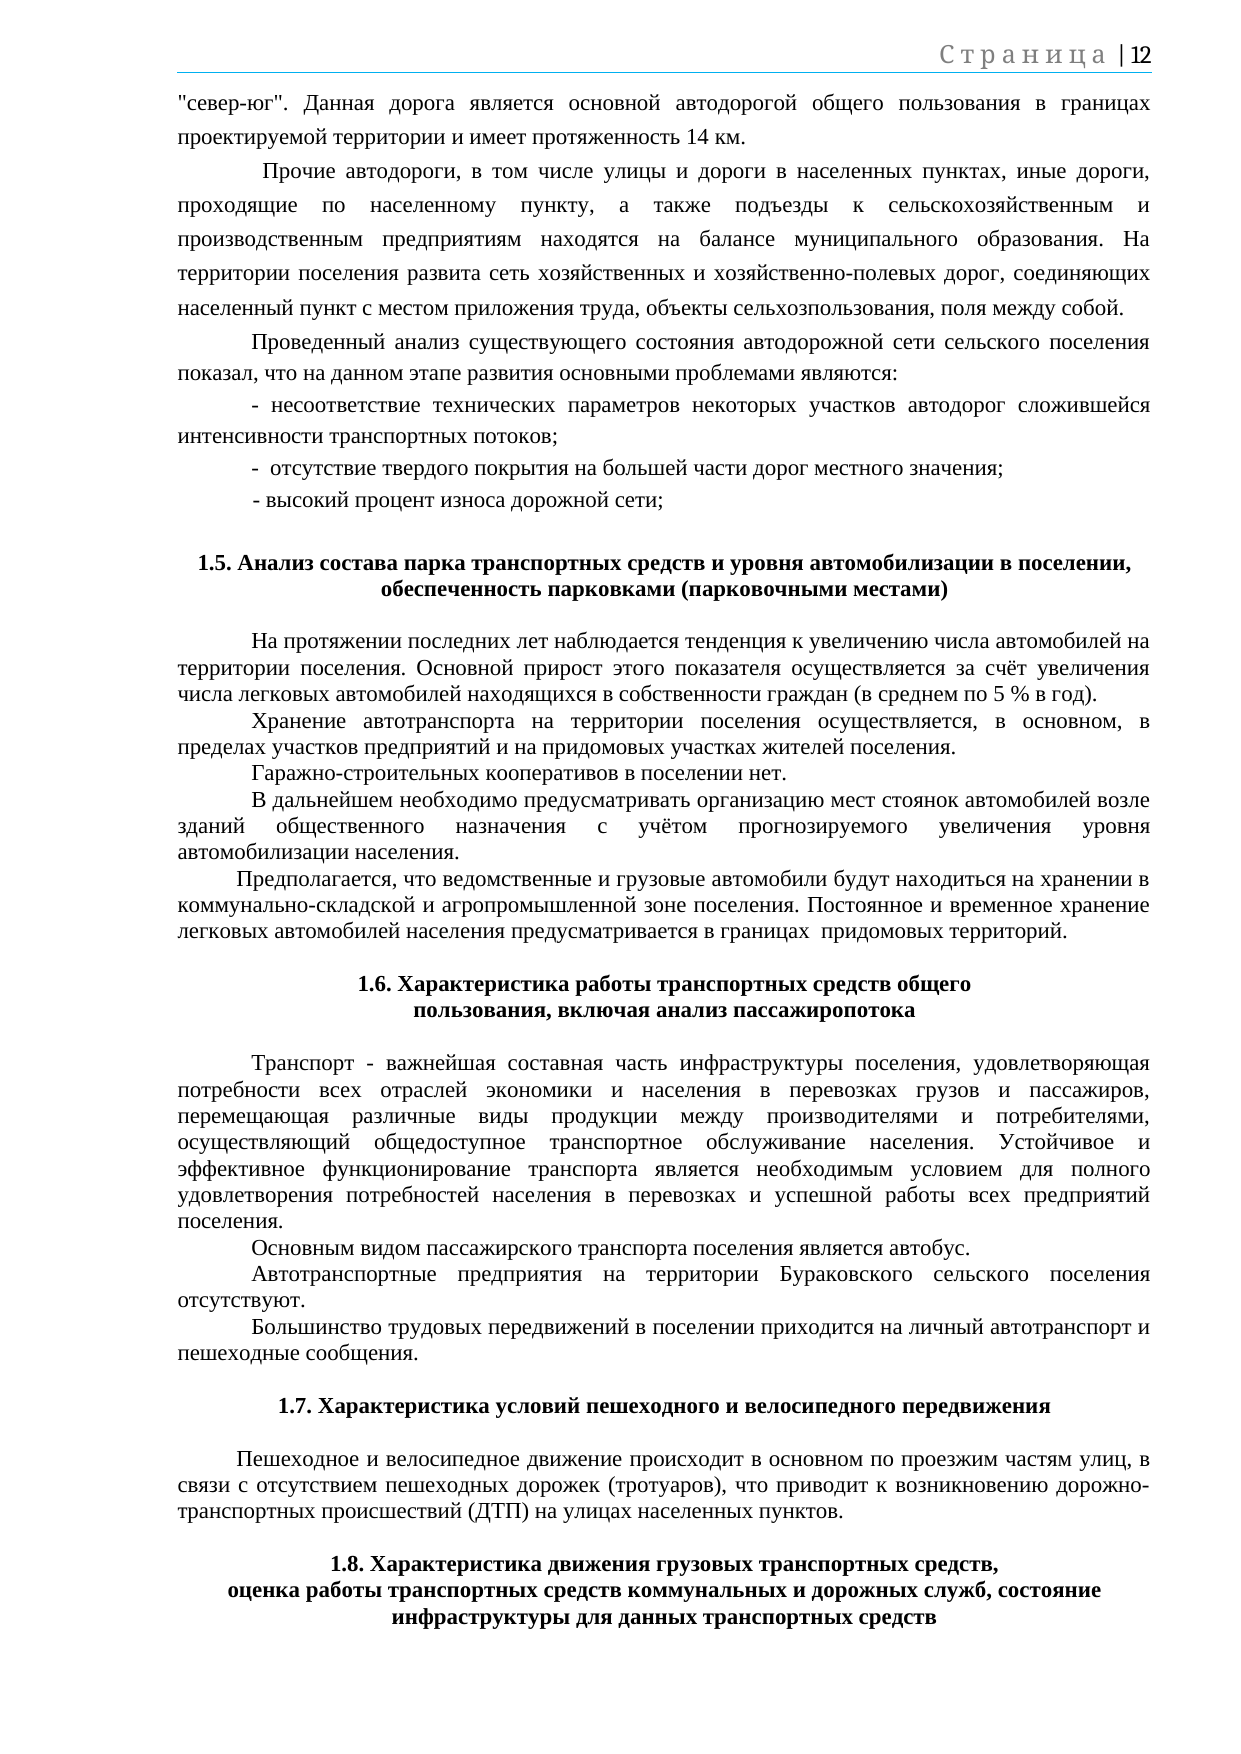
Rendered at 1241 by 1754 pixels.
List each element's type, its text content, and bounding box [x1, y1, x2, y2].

text На протяжении последних лет наблюдается тенденция к увеличению числа автомобилей на территории поселения. Основной прирост этого показателя осуществляется за счёт увеличения числа легковых автомобилей находящихся в собственности граждан (в среднем по 5 % в год). [177, 628, 1152, 707]
text 1.8. Характеристика движения грузовых транспортных средств, [177, 1550, 1152, 1576]
text Пешеходное и велосипедное движение происходит в основном по проезжим частям улиц, в связи с отсутствием пешеходных дорожек (тротуаров), что приводит к возникновению дорожно-транспортных происшествий (ДТП) на улицах населенных пунктов. [177, 1444, 1152, 1524]
text Предполагается, что ведомственные и грузовые автомобили будут находиться на хранении в коммунально-складской и агропромышленной зоне поселения. Постоянное и временное хранение легковых автомобилей населения предусматривается в границах придомовых территорий. [177, 865, 1152, 944]
text - отсутствие твердого покрытия на большей части дорог местного значения; [177, 454, 1152, 480]
text Основным видом пассажирского транспорта поселения является автобус. [177, 1234, 1152, 1260]
text пользования, включая анализ пассажиропотока [177, 997, 1152, 1023]
text оценка работы транспортных средств коммунальных и дорожных служб, состояние инфраструктуры для данных транспортных средств [177, 1576, 1152, 1629]
text Хранение автотранспорта на территории поселения осуществляется, в основном, в пределах участков предприятий и на придомовых участках жителей поселения. [177, 707, 1152, 759]
text Автотранспортные предприятия на территории Бураковского сельского поселения отсутствуют. [177, 1260, 1152, 1313]
text Прочие автодороги, в том числе улицы и дороги в населенных пунктах, иные дороги, проходящие по населенному пункту, а также подъезды к сельскохозяйственным и производственным предприятиям находятся на балансе муниципального образования. На территории поселения развита сеть хозяйственных и хозяйственно-полевых дорог, соединяющих населенный пункт с местом приложения труда, объекты сельхозпользования, поля между собой. [177, 157, 1152, 320]
text - несоответствие технических параметров некоторых участков автодорог сложившейся интенсивности транспортных потоков; [177, 391, 1152, 449]
text Транспорт - важнейшая составная часть инфраструктуры поселения, удовлетворяющая потребности всех отраслей экономики и населения в перевозках грузов и пассажиров, перемещающая различные виды продукции между производителями и потребителями, осуществляющий общедоступное транспортное обслуживание населения. Устойчивое и эффективное функционирование транспорта является необходимым условием для полного удовлетворения потребностей населения в перевозках и успешной работы всех предприятий поселения. [177, 1049, 1152, 1234]
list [177, 89, 1152, 149]
text 1.7. Характеристика условий пешеходного и велосипедного передвижения [177, 1392, 1152, 1418]
text - высокий процент износа дорожной сети; [177, 486, 1152, 512]
text 1.6. Характеристика работы транспортных средств общего [177, 970, 1152, 997]
text 1.5. Анализ состава парка транспортных средств и уровня автомобилизации в поселении, обеспеченность парковками (парковочными местами) [177, 548, 1152, 601]
text Большинство трудовых передвижений в поселении приходится на личный автотранспорт и пешеходные сообщения. [177, 1313, 1152, 1366]
text Проведенный анализ существующего состояния автодорожной сети сельского поселения показал, что на данном этапе развития основными проблемами являются: [177, 328, 1152, 386]
text Гаражно-строительных кооперативов в поселении нет. [177, 759, 1152, 786]
text В дальнейшем необходимо предусматривать организацию мест стоянок автомобилей возле зданий общественного назначения с учётом прогнозируемого увеличения уровня автомобилизации населения. [177, 786, 1152, 865]
